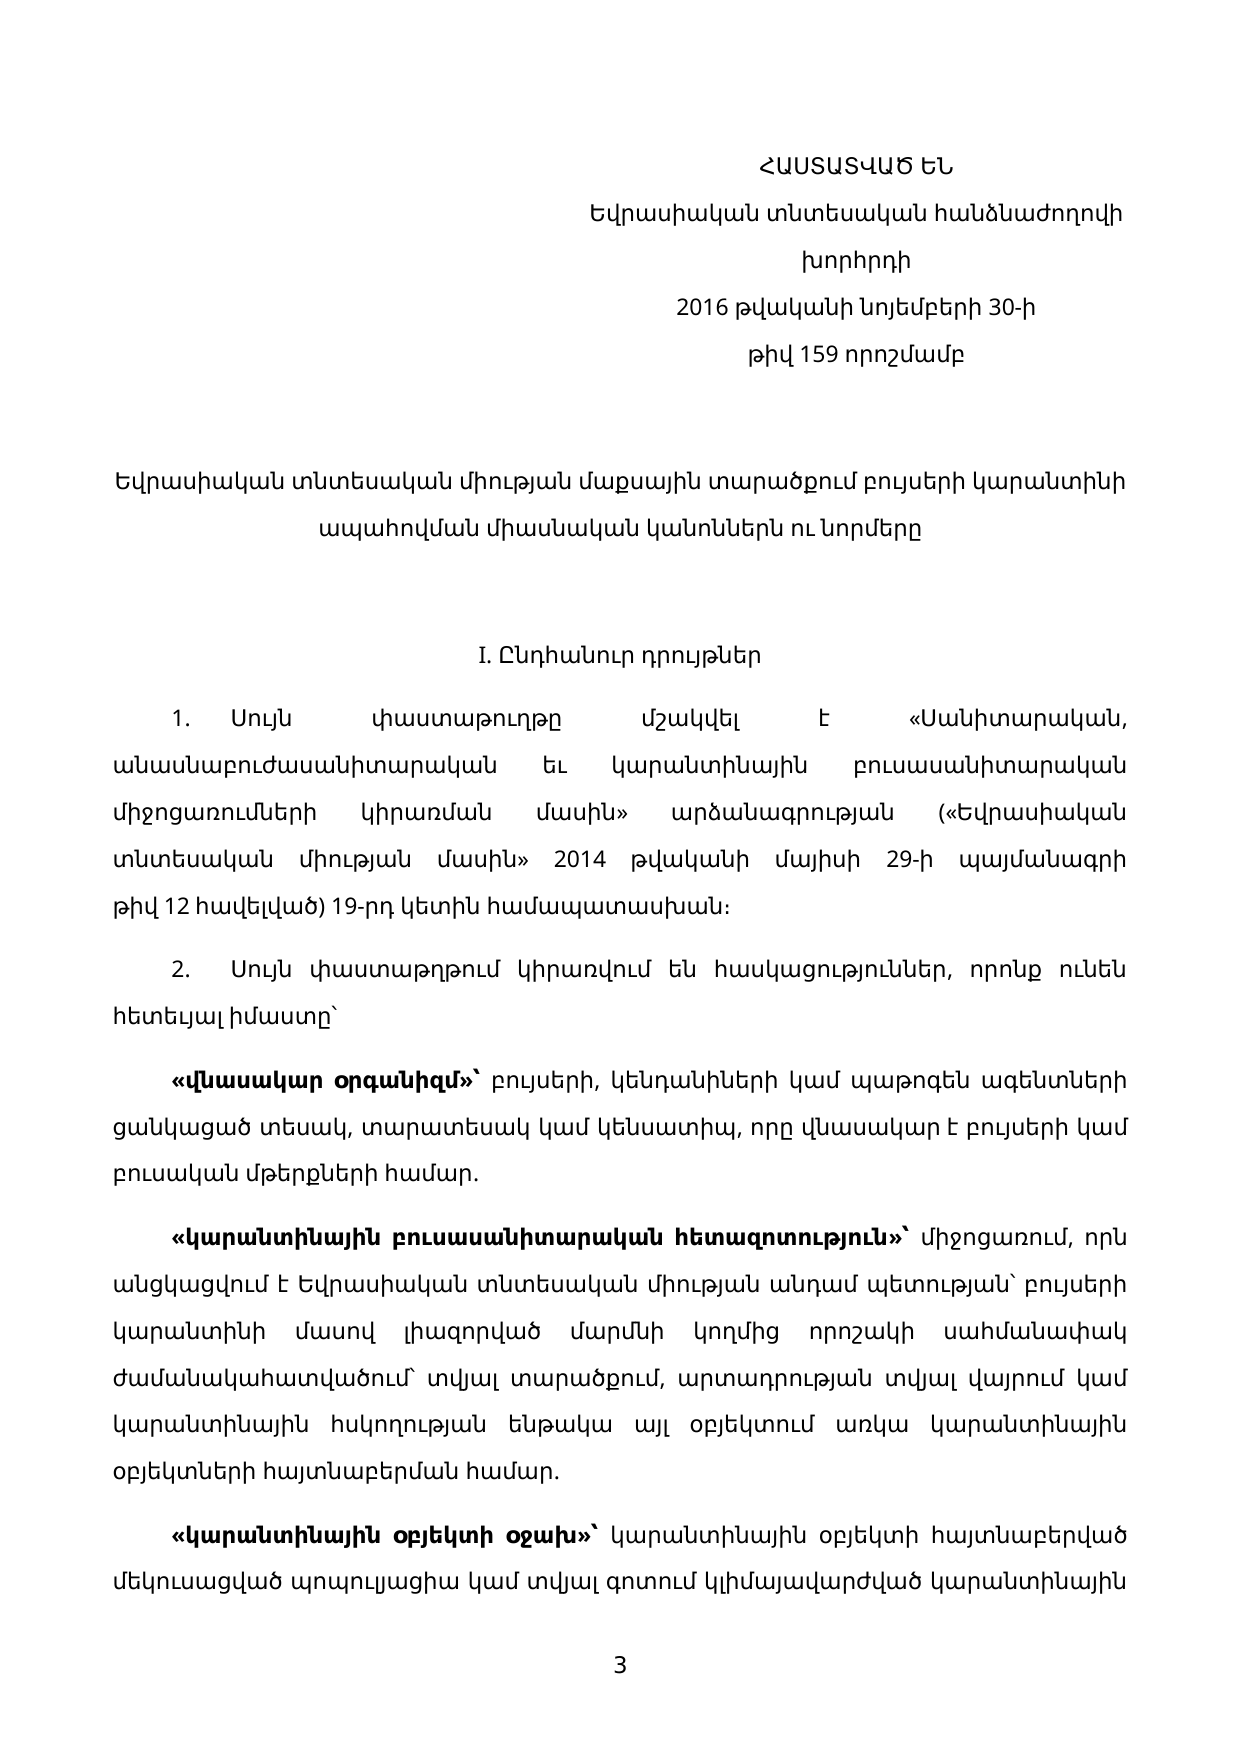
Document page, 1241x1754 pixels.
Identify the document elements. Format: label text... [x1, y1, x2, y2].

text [112, 1519, 1128, 1596]
text «վնասակար օրգանիզմ»՝ բույսերի, կենդանիների կամ պաթոգեն ագենտների ցանկացած տեսակ, տարատեսակ կամ կենսատիպ, որը վնասակար է բույսերի կամ բուսական մթերքների համար. [112, 1063, 1128, 1188]
text 1. Սույն փաստաթուղթը մշակվել է «Սանիտարական, անասնաբուժասանիտարական եւ կարանտինային բուսասանիտարական միջոցառումների կիրառման մասին» արձանագրության («Եվրասիական տնտեսական միության մասին» 2014 թվականի մայիսի 29-ի պայմանագրի թիվ 12 հավելված) 19-րդ կետին համապատասխան։ [112, 702, 1128, 921]
text ՀԱՍՏԱՏՎԱԾ ԵՆ Եվրասիական տնտեսական հանձնաժողովի խորհրդի 2016 թվականի նոյեմբերի 30-ի թիվ 159 որոշմամբ [585, 150, 1128, 369]
text I. Ընդհանուր դրույթներ [112, 638, 1128, 670]
text «կարանտինային բուսասանիտարական հետազոտություն»՝ միջոցառում, որն անցկացվում է Եվրասիական տնտեսական միության անդամ պետության՝ բույսերի կարանտինի մասով լիազորված մարմնի կողմից որոշակի սահմանափակ ժամանակահատվածում՝ տվյալ տարածքում, արտադրության տվյալ վայրում կամ կարանտինային հսկողության ենթակա այլ օբյեկտում առկա կարանտինային օբյեկտների հայտնաբերման համար. [112, 1221, 1128, 1486]
text 2. Սույն փաստաթղթում կիրառվում են հասկացություններ, որոնք ունեն հետեւյալ իմաստը՝ [112, 953, 1128, 1031]
text Եվրասիական տնտեսական միության մաքսային տարածքում բույսերի կարանտինի ապահովման միասնական կանոններն ու նորմերը [112, 464, 1129, 543]
